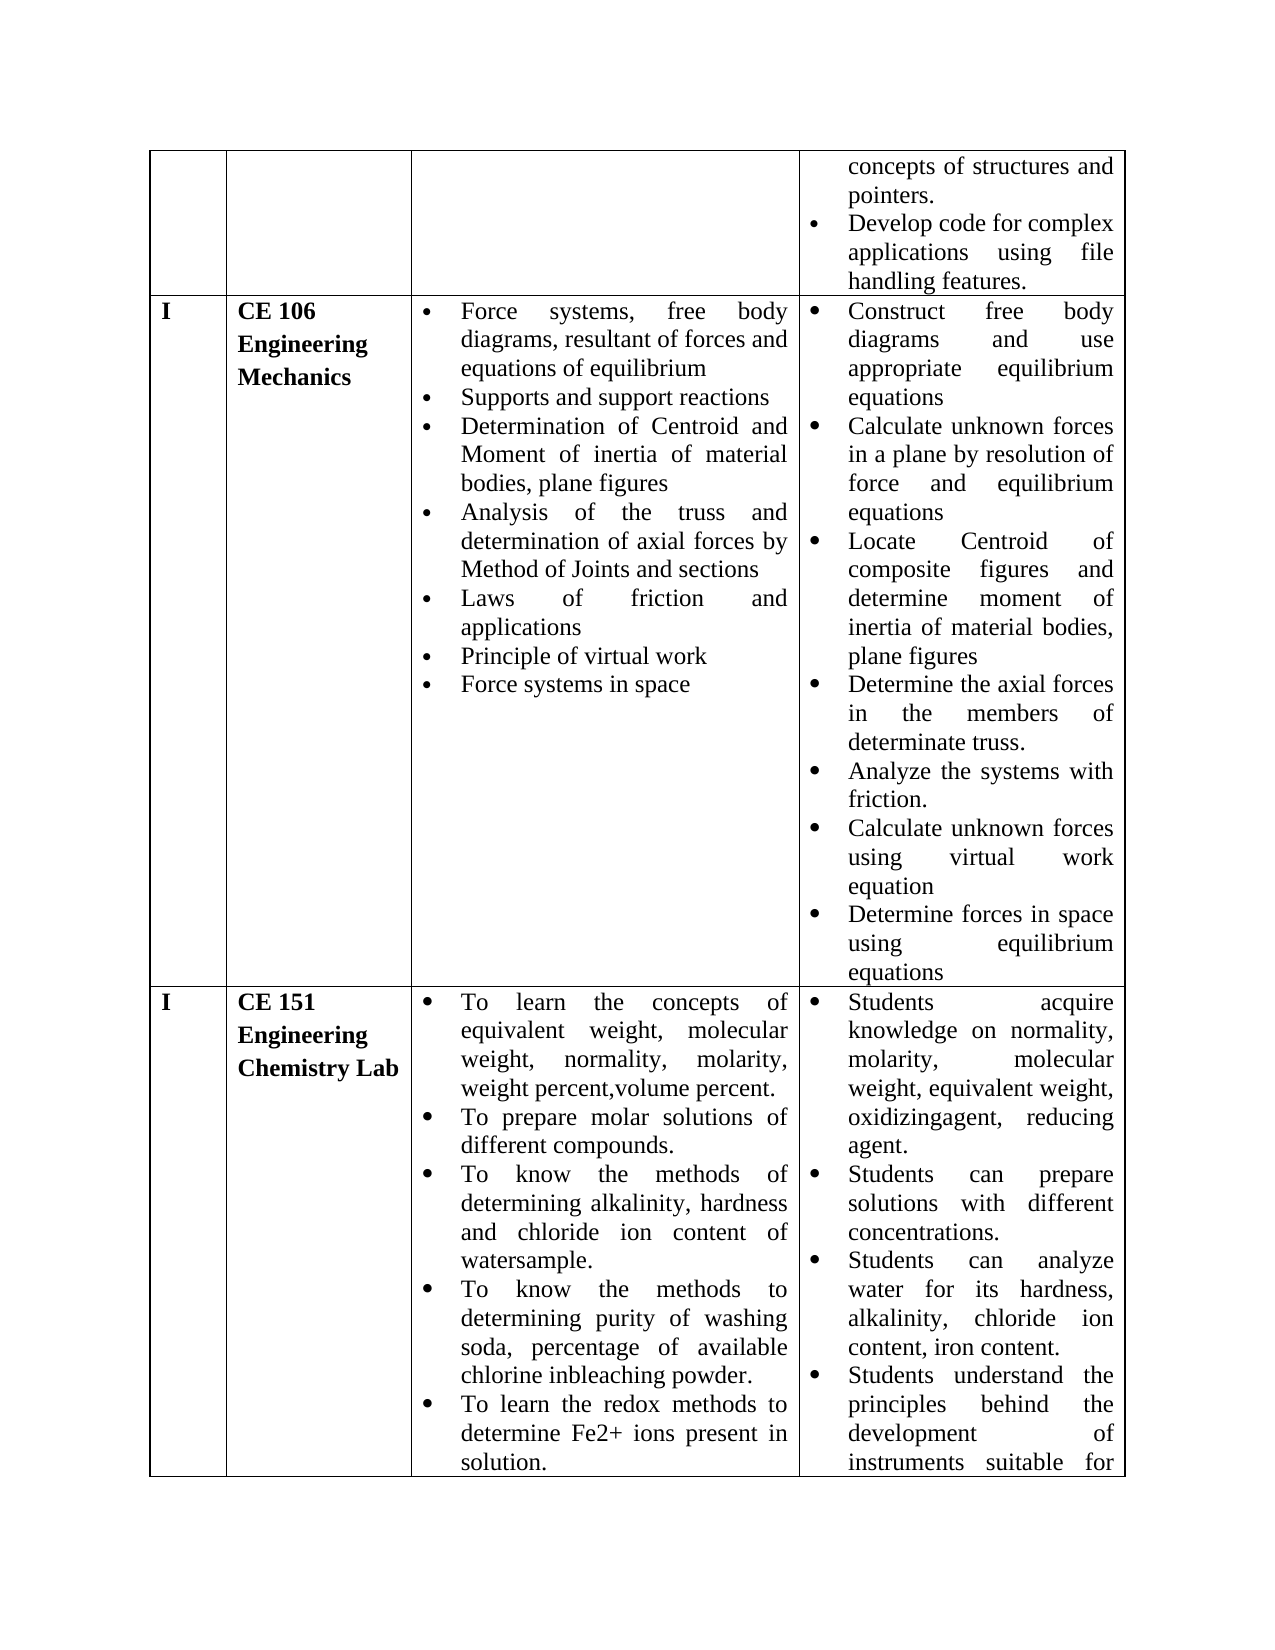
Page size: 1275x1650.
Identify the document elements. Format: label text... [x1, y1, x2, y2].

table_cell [412, 151, 799, 295]
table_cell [227, 987, 411, 1476]
table_cell I [151, 296, 226, 986]
table_cell I [151, 987, 226, 1476]
table_cell CE 106 Engineering Mechanics [227, 296, 411, 986]
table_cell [800, 987, 1124, 1476]
table_cell Construct free body diagrams and use appropriate equilibrium equations Calculate unknown forces in a plane by resolution of force and equilibrium equations Locate Centroid of composite figures and determine moment of inertia of material bodies, plane figures Determine the axial forces in the members of determinate truss. Analyze the systems with friction. Calculate unknown forces using virtual work equation Determine forces in space using equilibrium equations [800, 296, 1124, 986]
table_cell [227, 151, 411, 295]
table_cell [800, 151, 1124, 295]
table_cell I [151, 151, 226, 295]
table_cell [412, 987, 799, 1476]
table_cell Force systems, free body diagrams, resultant of forces and equations of equilibrium Supports and support reactions Determination of Centroid and Moment of inertia of material bodies, plane figures Analysis of the truss and determination of axial forces by Method of Joints and sections Laws of friction and applications Principle of virtual work Force systems in space [412, 296, 799, 986]
